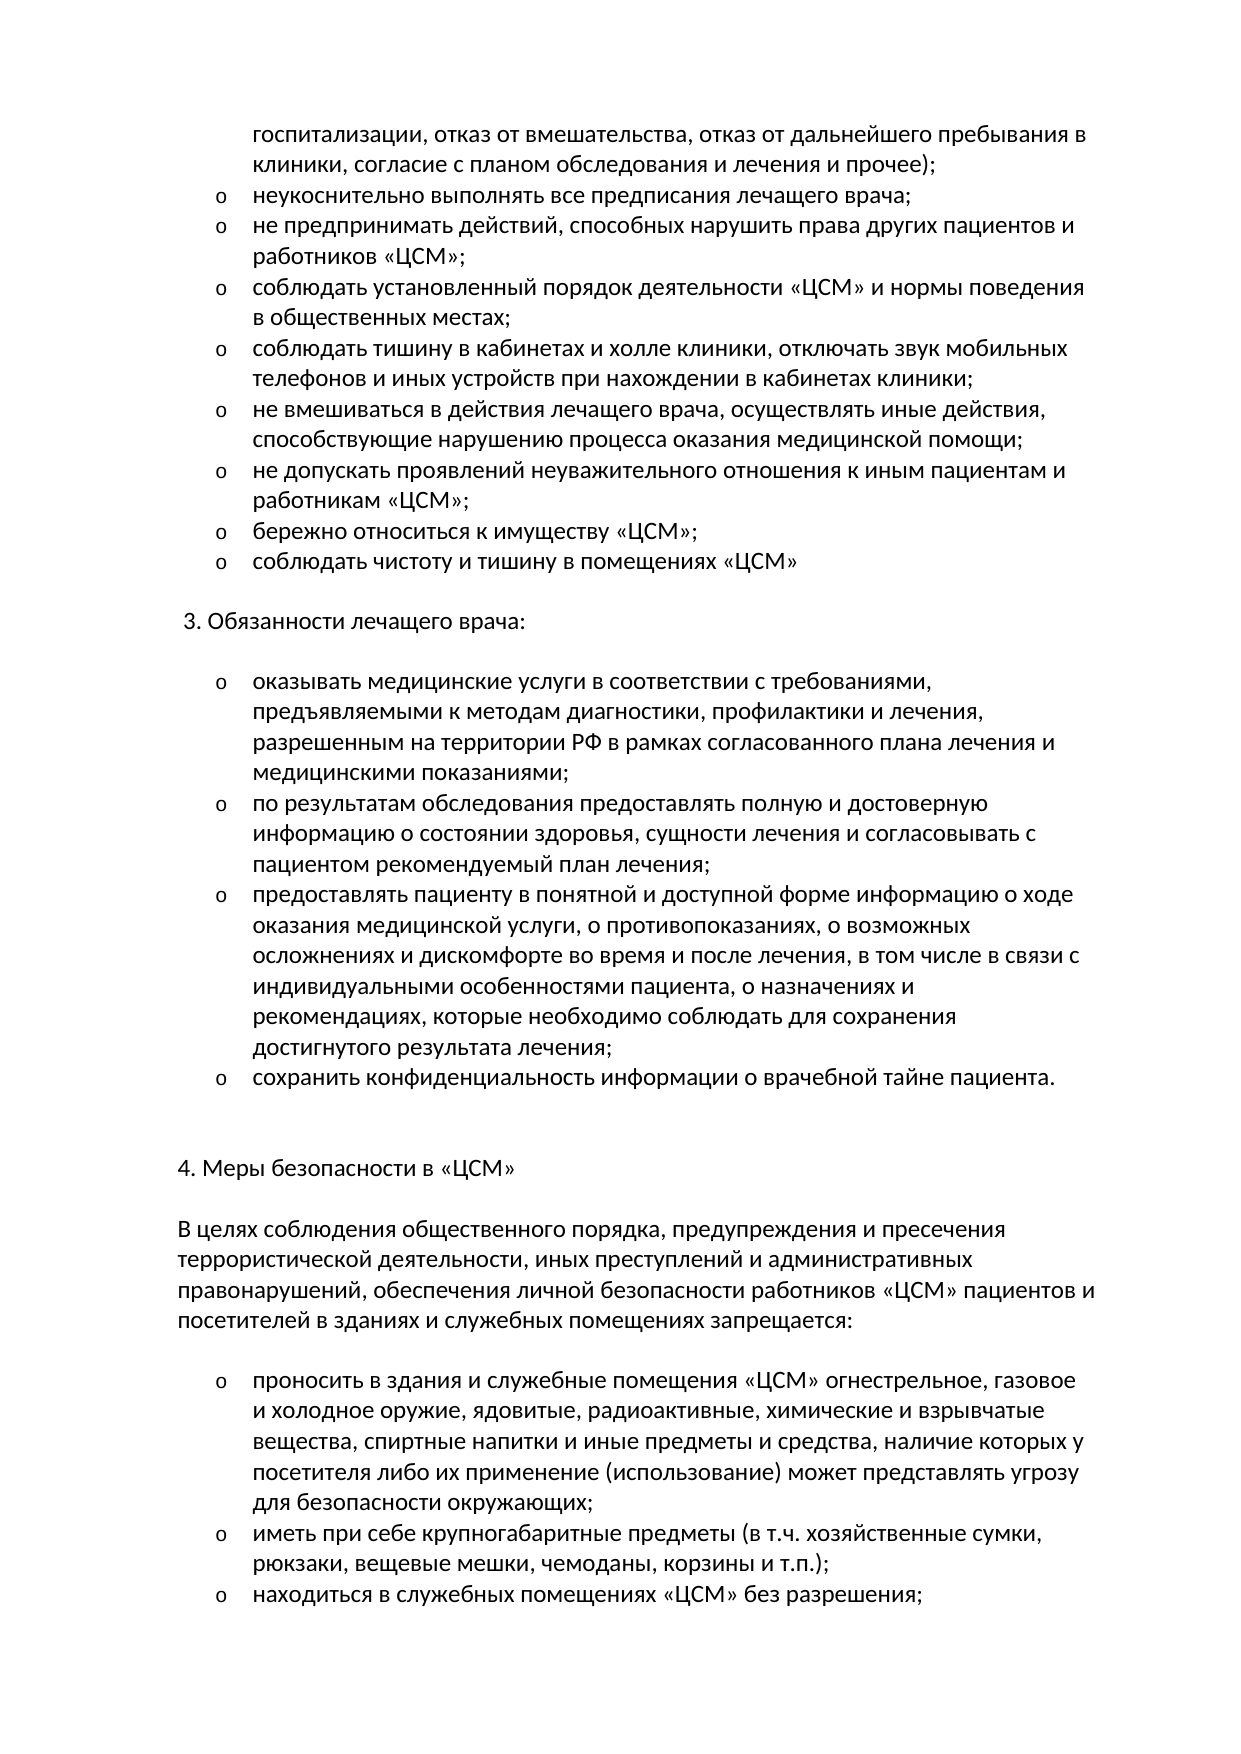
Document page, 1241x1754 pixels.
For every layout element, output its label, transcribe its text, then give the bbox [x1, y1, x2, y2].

list неукоснительно выполнять все предписания лечащего врача; [215, 179, 1089, 210]
list по результатам обследования предоставлять полную и достоверную информацию о состоянии здоровья, сущности лечения и согласовывать с пациентом рекомендуемый план лечения; [215, 787, 1089, 878]
list предоставлять пациенту в понятной и доступной форме информацию о ходе оказания медицинской услуги, о противопоказаниях, о возможных осложнениях и дискомфорте во время и после лечения, в том числе в связи с индивидуальными особенностями пациента, о назначениях и рекомендациях, которые необходимо соблюдать для сохранения достигнутого результата лечения; [215, 878, 1089, 1062]
list не вмешиваться в действия лечащего врача, осуществлять иные действия, способствующие нарушению процесса оказания медицинской помощи; [215, 393, 1089, 454]
list соблюдать установленный порядок деятельности «ЦСМ» и нормы поведения в общественных местах; [215, 271, 1089, 332]
list соблюдать чистоту и тишину в помещениях «ЦСМ» [215, 545, 1089, 576]
list оказывать медицинские услуги в соответствии с требованиями, предъявляемыми к методам диагностики, профилактики и лечения, разрешенным на территории РФ в рамках согласованного плана лечения и медицинскими показаниями; [215, 665, 1089, 787]
list бережно относиться к имуществу «ЦСМ»; [215, 515, 1089, 545]
text 3. Обязанности лечащего врача: [177, 605, 1152, 636]
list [215, 118, 1089, 179]
list соблюдать тишину в кабинетах и холле клиники, отключать звук мобильных телефонов и иных устройств при нахождении в кабинетах клиники; [215, 332, 1089, 393]
list иметь при себе крупногабаритные предметы (в т.ч. хозяйственные сумки, рюкзаки, вещевые мешки, чемоданы, корзины и т.п.); [215, 1517, 1089, 1578]
list проносить в здания и служебные помещения «ЦСМ» огнестрельное, газовое и холодное оружие, ядовитые, радиоактивные, химические и взрывчатые вещества, спиртные напитки и иные предметы и средства, наличие которых у посетителя либо их применение (использование) может представлять угрозу для безопасности окружающих; [215, 1364, 1089, 1517]
list сохранить конфиденциальность информации о врачебной тайне пациента. [215, 1062, 1089, 1092]
list не предпринимать действий, способных нарушить права других пациентов и работников «ЦСМ»; [215, 210, 1089, 271]
list находиться в служебных помещениях «ЦСМ» без разрешения; [215, 1578, 1089, 1608]
text В целях соблюдения общественного порядка, предупреждения и пресечения террористической деятельности, иных преступлений и административных правонарушений, обеспечения личной безопасности работников «ЦСМ» пациентов и посетителей в зданиях и служебных помещениях запрещается: [177, 1213, 1152, 1335]
list не допускать проявлений неуважительного отношения к иным пациентам и работникам «ЦСМ»; [215, 454, 1089, 515]
text 4. Меры безопасности в «ЦСМ» [177, 1152, 1152, 1182]
